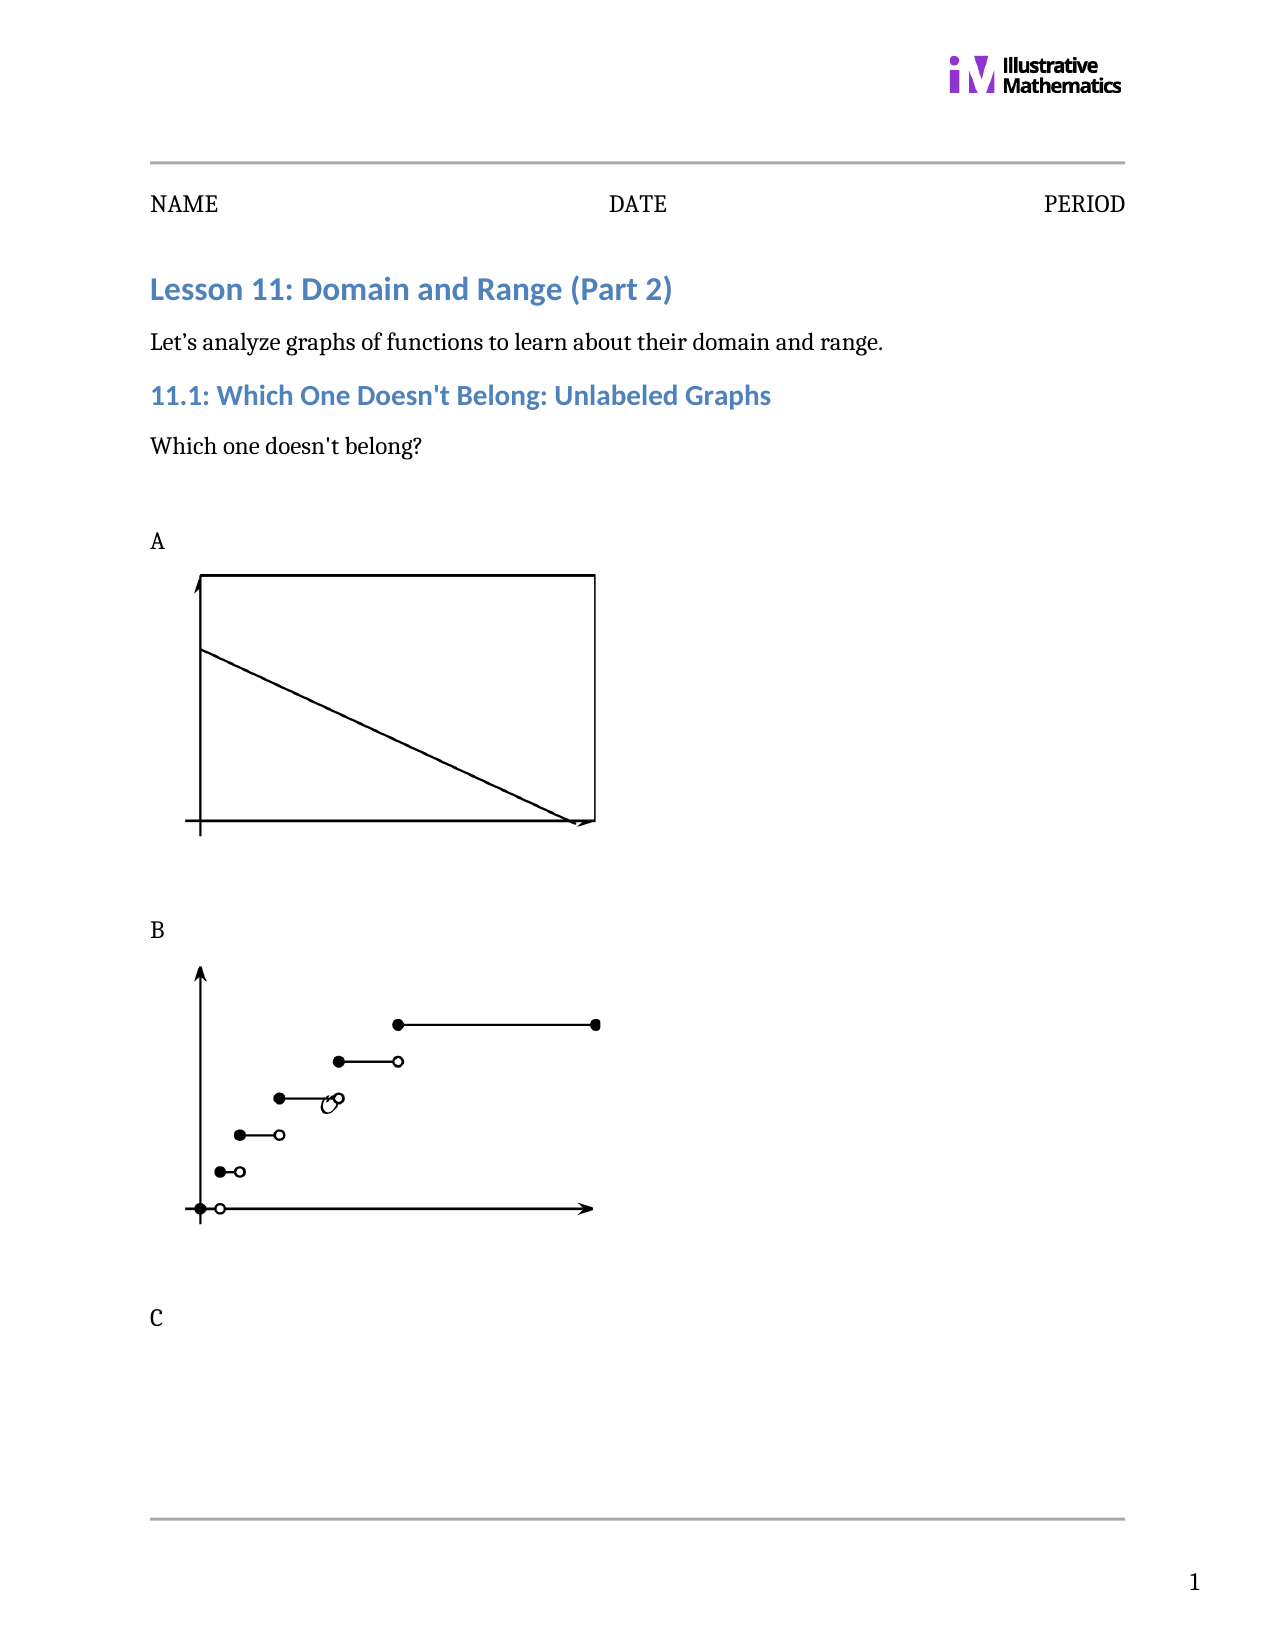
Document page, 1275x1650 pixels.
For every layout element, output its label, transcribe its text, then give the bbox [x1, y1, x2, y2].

picture [168, 963, 601, 1238]
text Let’s analyze graphs of functions to learn about their domain and range. [150, 328, 1125, 357]
picture [949, 55, 1121, 93]
subtitle 11.1: Which One Doesn't Belong: Unlabeled Graphs [150, 377, 1125, 413]
text B [150, 916, 1125, 944]
text Which one doesn't belong? [150, 432, 1125, 461]
picture [168, 574, 596, 850]
text C [150, 1304, 1125, 1333]
text A [150, 527, 1125, 556]
subtitle Lesson 11: Domain and Range (Part 2) [150, 268, 1125, 309]
